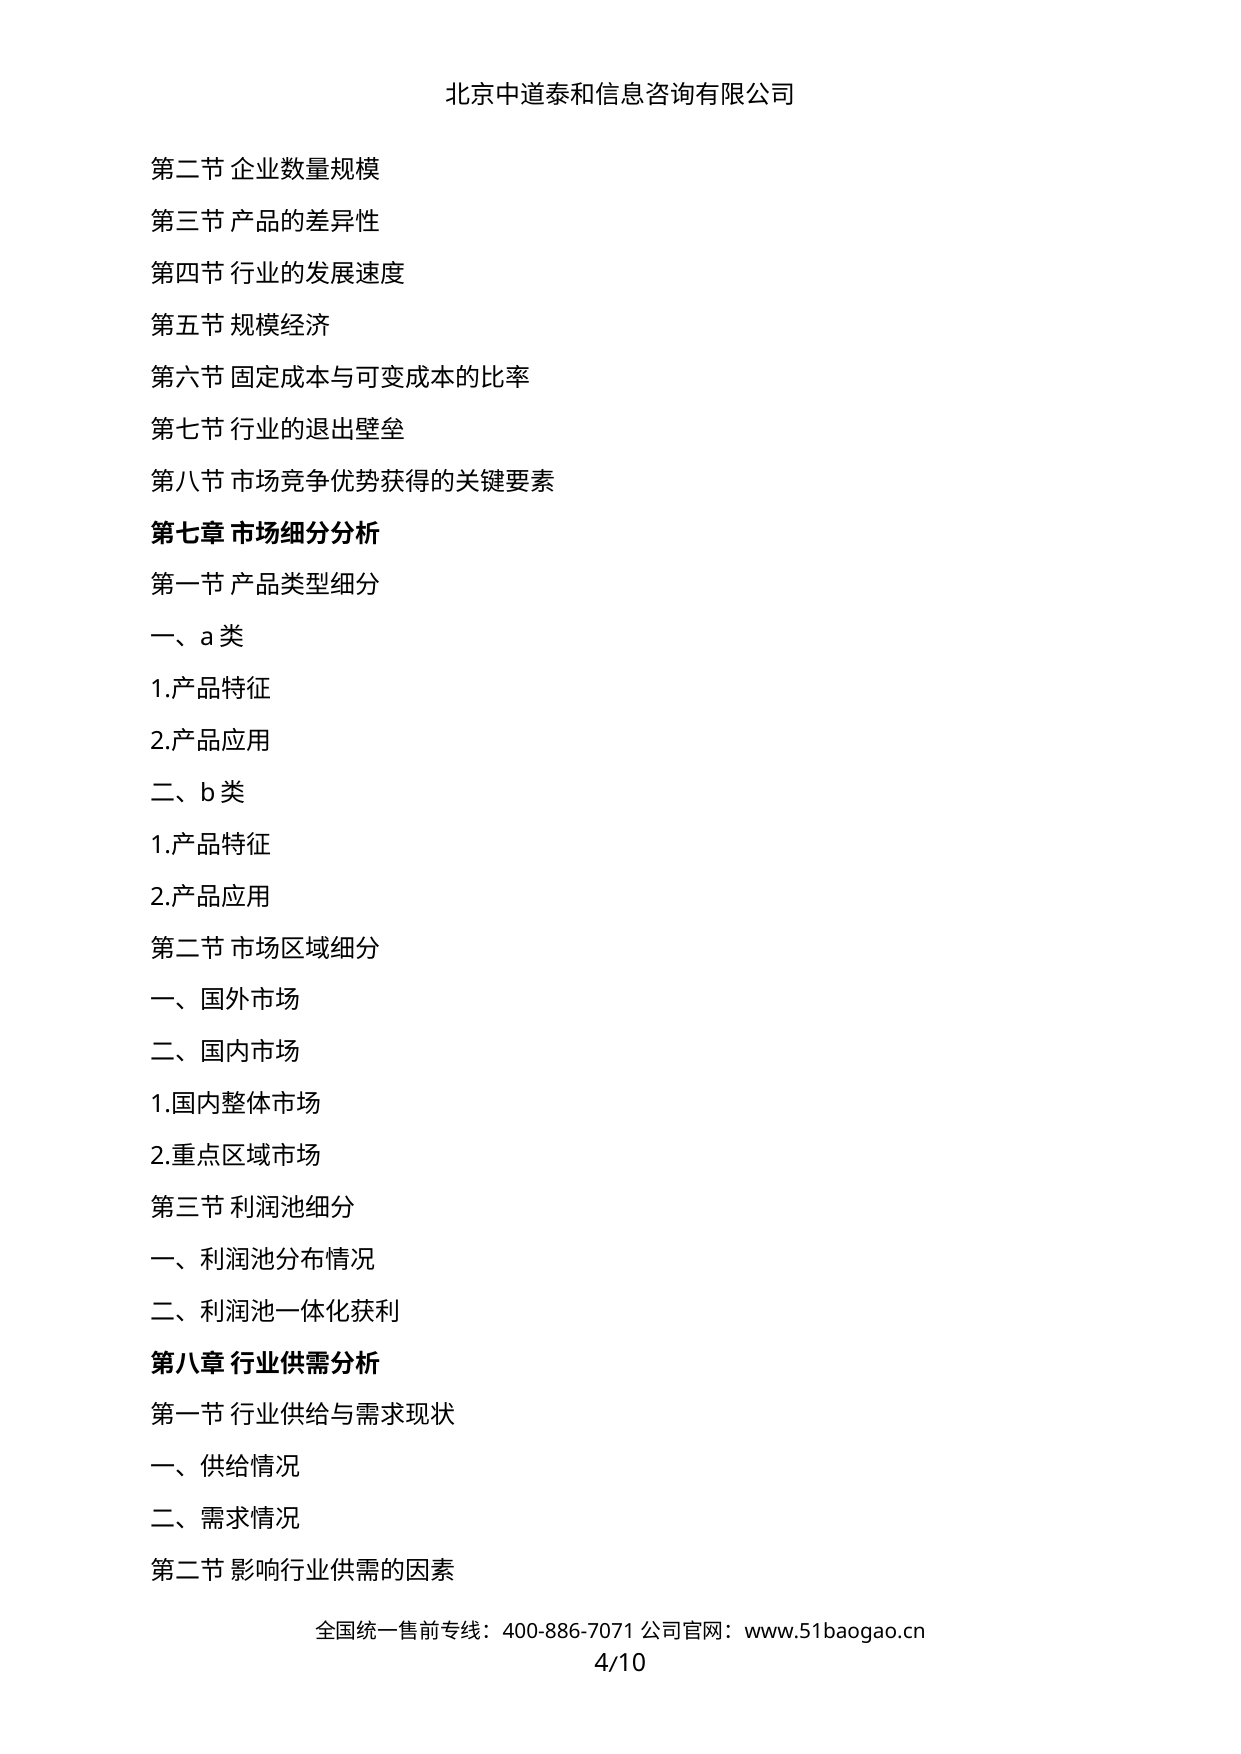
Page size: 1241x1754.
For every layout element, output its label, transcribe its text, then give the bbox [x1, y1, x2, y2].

text 第八节 市场竞争优势获得的关键要素 [150, 461, 1090, 497]
text 第二节 市场区域细分 [150, 928, 1090, 964]
text 第二节 影响行业供需的因素 [150, 1551, 1090, 1587]
text 2.重点区域市场 [150, 1136, 1090, 1172]
text 二、b类 [150, 772, 1090, 809]
text 第七章 市场细分分析 [150, 513, 1090, 549]
text 1.产品特征 [150, 824, 1090, 861]
text 第五节 规模经济 [150, 306, 1090, 342]
text 第一节 产品类型细分 [150, 565, 1090, 601]
text 第八章 行业供需分析 [150, 1343, 1090, 1379]
text 一、供给情况 [150, 1447, 1090, 1483]
text 第一节 行业供给与需求现状 [150, 1395, 1090, 1431]
text 二、国内市场 [150, 1032, 1090, 1068]
text 一、a类 [150, 617, 1090, 653]
text 第三节 利润池细分 [150, 1187, 1090, 1224]
text 一、国外市场 [150, 980, 1090, 1016]
text 1.国内整体市场 [150, 1084, 1090, 1120]
text 第七节 行业的退出壁垒 [150, 409, 1090, 446]
text 第四节 行业的发展速度 [150, 254, 1090, 290]
text 一、利润池分布情况 [150, 1239, 1090, 1276]
text 2.产品应用 [150, 721, 1090, 757]
text 二、利润池一体化获利 [150, 1291, 1090, 1327]
text 第二节 企业数量规模 [150, 150, 1090, 186]
text 二、需求情况 [150, 1499, 1090, 1535]
text 2.产品应用 [150, 876, 1090, 912]
text 第三节 产品的差异性 [150, 202, 1090, 238]
text 1.产品特征 [150, 669, 1090, 705]
text 第六节 固定成本与可变成本的比率 [150, 357, 1090, 394]
